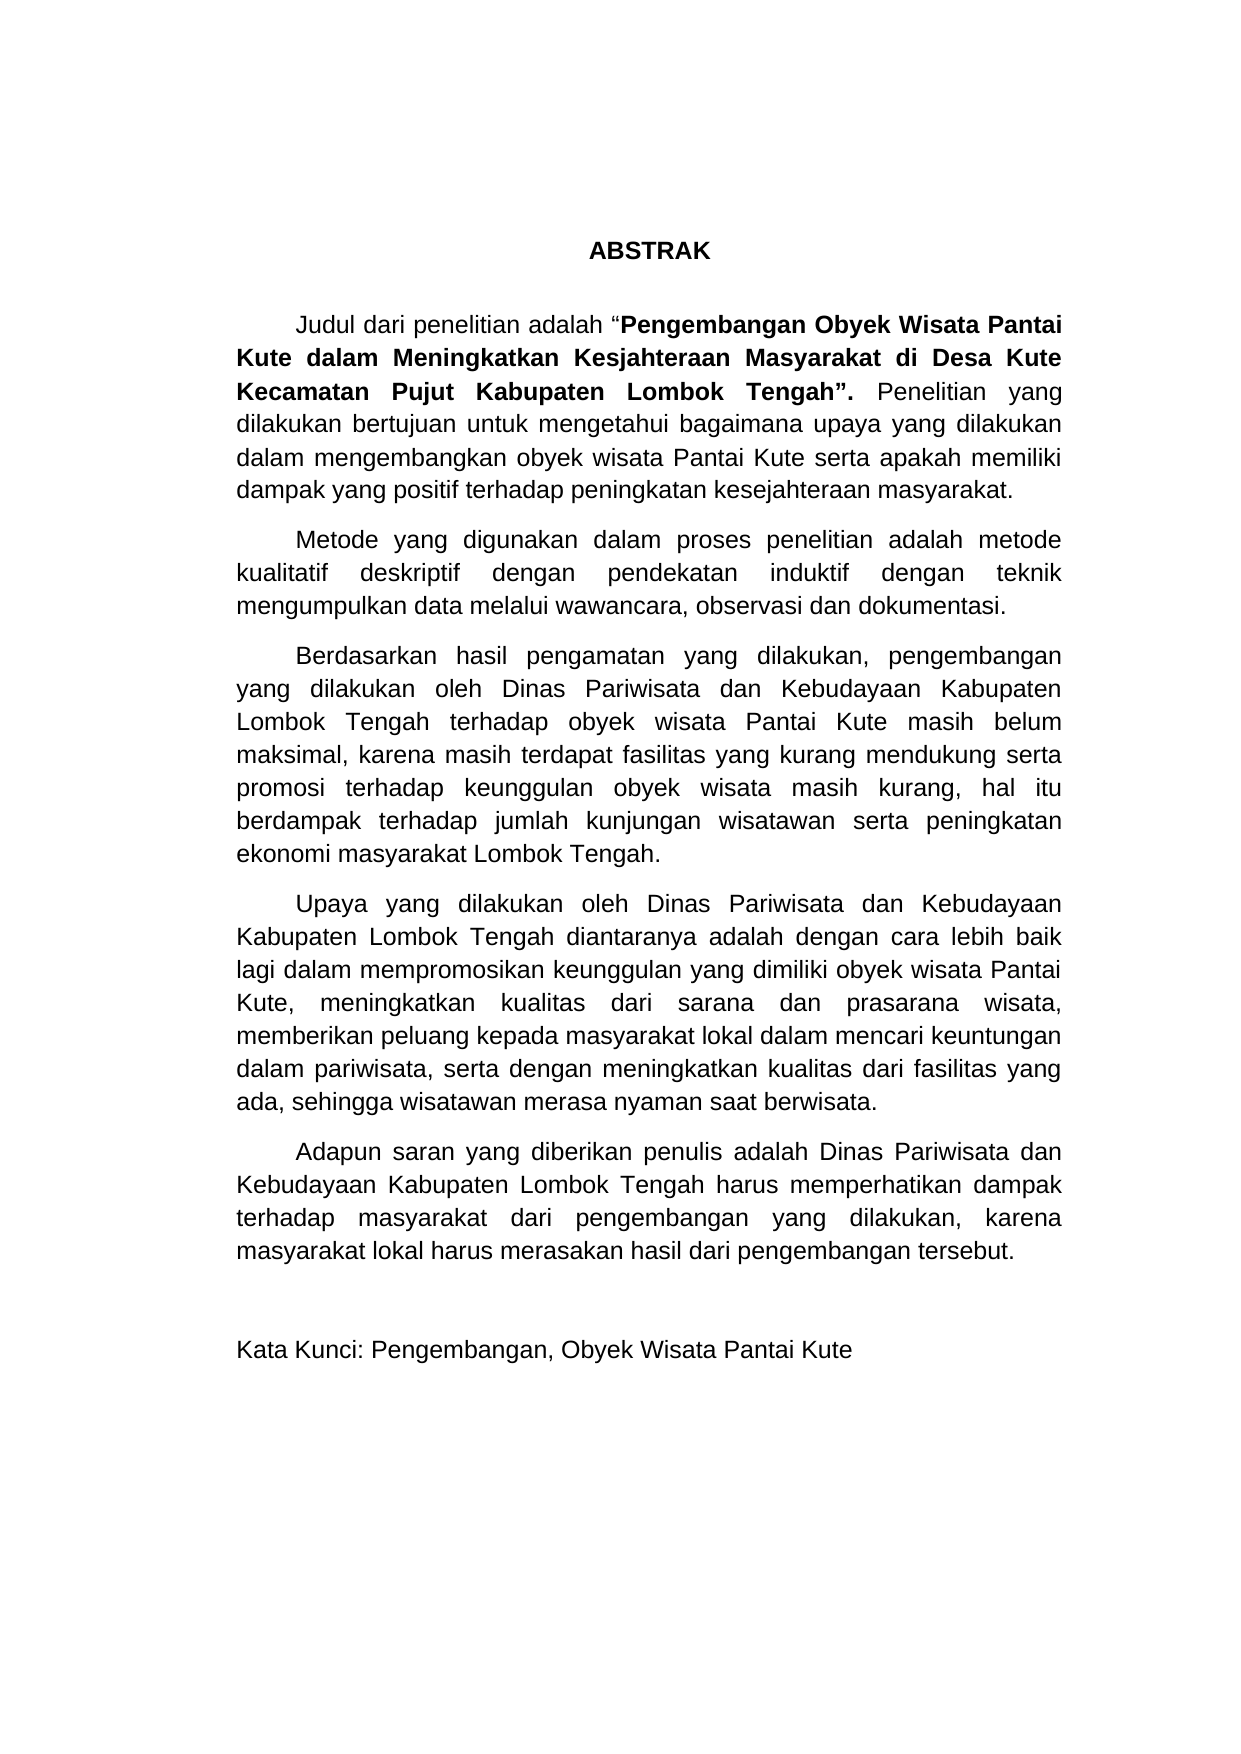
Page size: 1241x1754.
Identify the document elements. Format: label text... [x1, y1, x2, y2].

text Kata Kunci: Pengembangan, Obyek Wisata Pantai Kute [236, 1335, 1063, 1364]
text Adapun saran yang diberikan penulis adalah Dinas Pariwisata dan Kebudayaan Kabupaten Lombok Tengah harus memperhatikan dampak terhadap masyarakat dari pengembangan yang dilakukan, karena masyarakat lokal harus merasakan hasil dari pengembangan tersebut. [236, 1137, 1063, 1264]
text Judul dari penelitian adalah “Pengembangan Obyek Wisata Pantai Kute dalam Meningkatkan Kesjahteraan Masyarakat di Desa Kute Kecamatan Pujut Kabupaten Lombok Tengah”. Penelitian yang dilakukan bertujuan untuk mengetahui bagaimana upaya yang dilakukan dalam mengembangkan obyek wisata Pantai Kute serta apakah memiliki dampak yang positif terhadap peningkatan kesejahteraan masyarakat. [236, 310, 1063, 504]
text Metode yang digunakan dalam proses penelitian adalah metode kualitatif deskriptif dengan pendekatan induktif dengan teknik mengumpulkan data melalui wawancara, observasi dan dokumentasi. [236, 525, 1063, 620]
text Upaya yang dilakukan oleh Dinas Pariwisata dan Kebudayaan Kabupaten Lombok Tengah diantaranya adalah dengan cara lebih baik lagi dalam mempromosikan keunggulan yang dimiliki obyek wisata Pantai Kute, meningkatkan kualitas dari sarana dan prasarana wisata, memberikan peluang kepada masyarakat lokal dalam mencari keuntungan dalam pariwisata, serta dengan meningkatkan kualitas dari fasilitas yang ada, sehingga wisatawan merasa nyaman saat berwisata. [236, 889, 1063, 1116]
text Berdasarkan hasil pengamatan yang dilakukan, pengembangan yang dilakukan oleh Dinas Pariwisata dan Kebudayaan Kabupaten Lombok Tengah terhadap obyek wisata Pantai Kute masih belum maksimal, karena masih terdapat fasilitas yang kurang mendukung serta promosi terhadap keunggulan obyek wisata masih kurang, hal itu berdampak terhadap jumlah kunjungan wisatawan serta peningkatan ekonomi masyarakat Lombok Tengah. [236, 641, 1063, 868]
text ABSTRAK [236, 236, 1063, 265]
